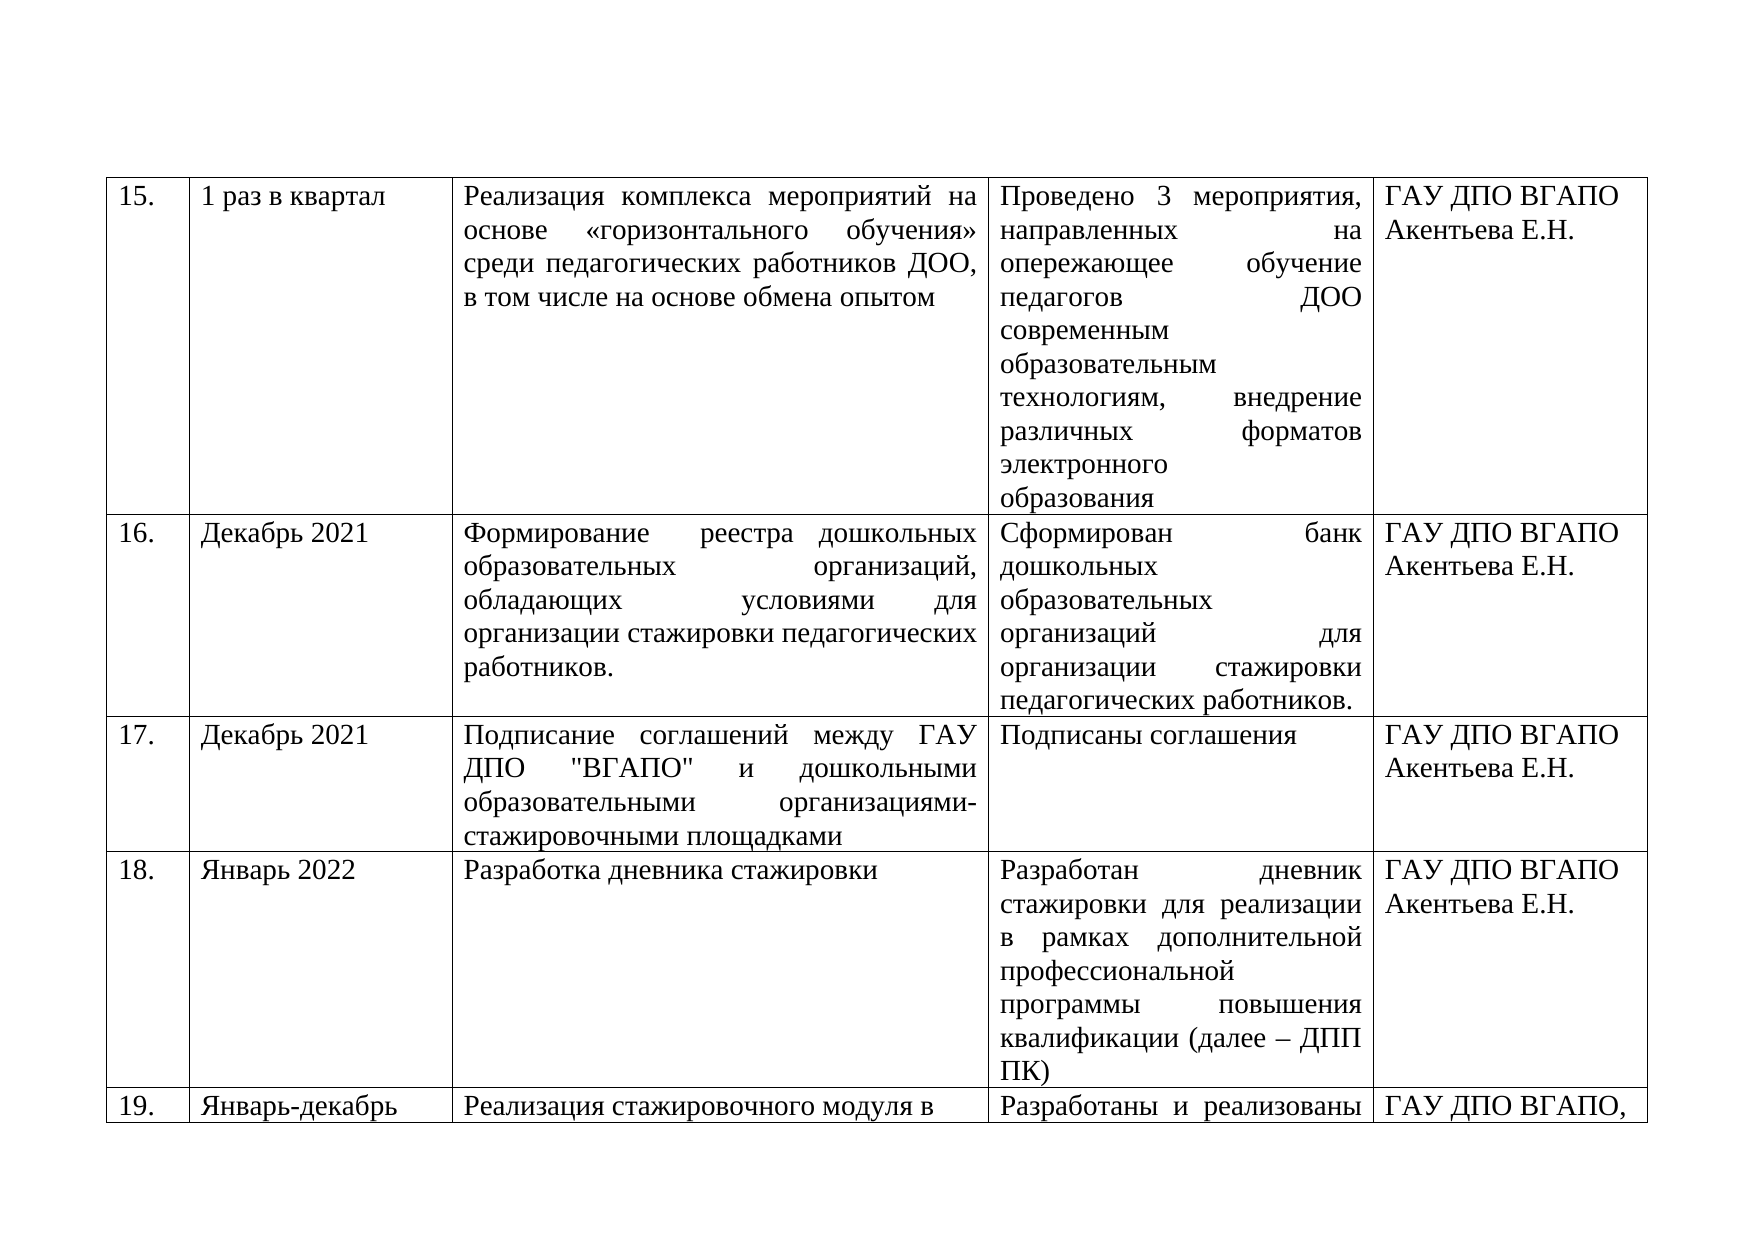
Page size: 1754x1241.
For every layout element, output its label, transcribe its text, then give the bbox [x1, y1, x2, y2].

table_cell Разработан дневник стажировки для реализации в рамках дополнительной профессиональной программы повышения квалификации (далее – ДПП ПК) [989, 852, 1373, 1087]
table_cell Подписание соглашений между ГАУ ДПО "ВГАПО" и дошкольными образовательными организациями-стажировочными площадками [453, 717, 988, 851]
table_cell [453, 1088, 988, 1122]
table_cell Проведено 3 мероприятия, направленных на опережающее обучение педагогов ДОО современным образовательным технологиям, внедрение различных форматов электронного образования [989, 178, 1373, 514]
table_cell Декабрь 2021 [190, 717, 452, 851]
table_cell 17. [107, 717, 189, 851]
table_cell Формирование реестра дошкольных образовательных организаций, обладающих условиями для организации стажировки педагогических работников. [453, 515, 988, 716]
table_cell Январь-декабрь 2022 [190, 1088, 452, 1122]
table_cell 19. [107, 1088, 189, 1122]
table_cell 18. [107, 852, 189, 1087]
table_cell 1 раз в квартал [190, 178, 452, 514]
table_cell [1374, 1088, 1647, 1122]
table_cell ГАУ ДПО ВГАПО Акентьева Е.Н. [1374, 178, 1647, 514]
table_cell ГАУ ДПО ВГАПО Акентьева Е.Н. [1374, 515, 1647, 716]
table_cell Разработка дневника стажировки [453, 852, 988, 1087]
table_cell ГАУ ДПО ВГАПО Акентьева Е.Н. [1374, 717, 1647, 851]
table_cell 16. [107, 515, 189, 716]
table_cell 15. [107, 178, 189, 514]
table_cell ГАУ ДПО ВГАПО Акентьева Е.Н. [1374, 852, 1647, 1087]
table_cell Декабрь 2021 [190, 515, 452, 716]
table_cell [989, 1088, 1373, 1122]
table_cell Реализация комплекса мероприятий на основе «горизонтального обучения» среди педагогических работников ДОО, в том числе на основе обмена опытом [453, 178, 988, 514]
table_cell Январь 2022 [190, 852, 452, 1087]
table_cell Сформирован банк дошкольных образовательных организаций для организации стажировки педагогических работников. [989, 515, 1373, 716]
table_cell Подписаны соглашения [989, 717, 1373, 851]
